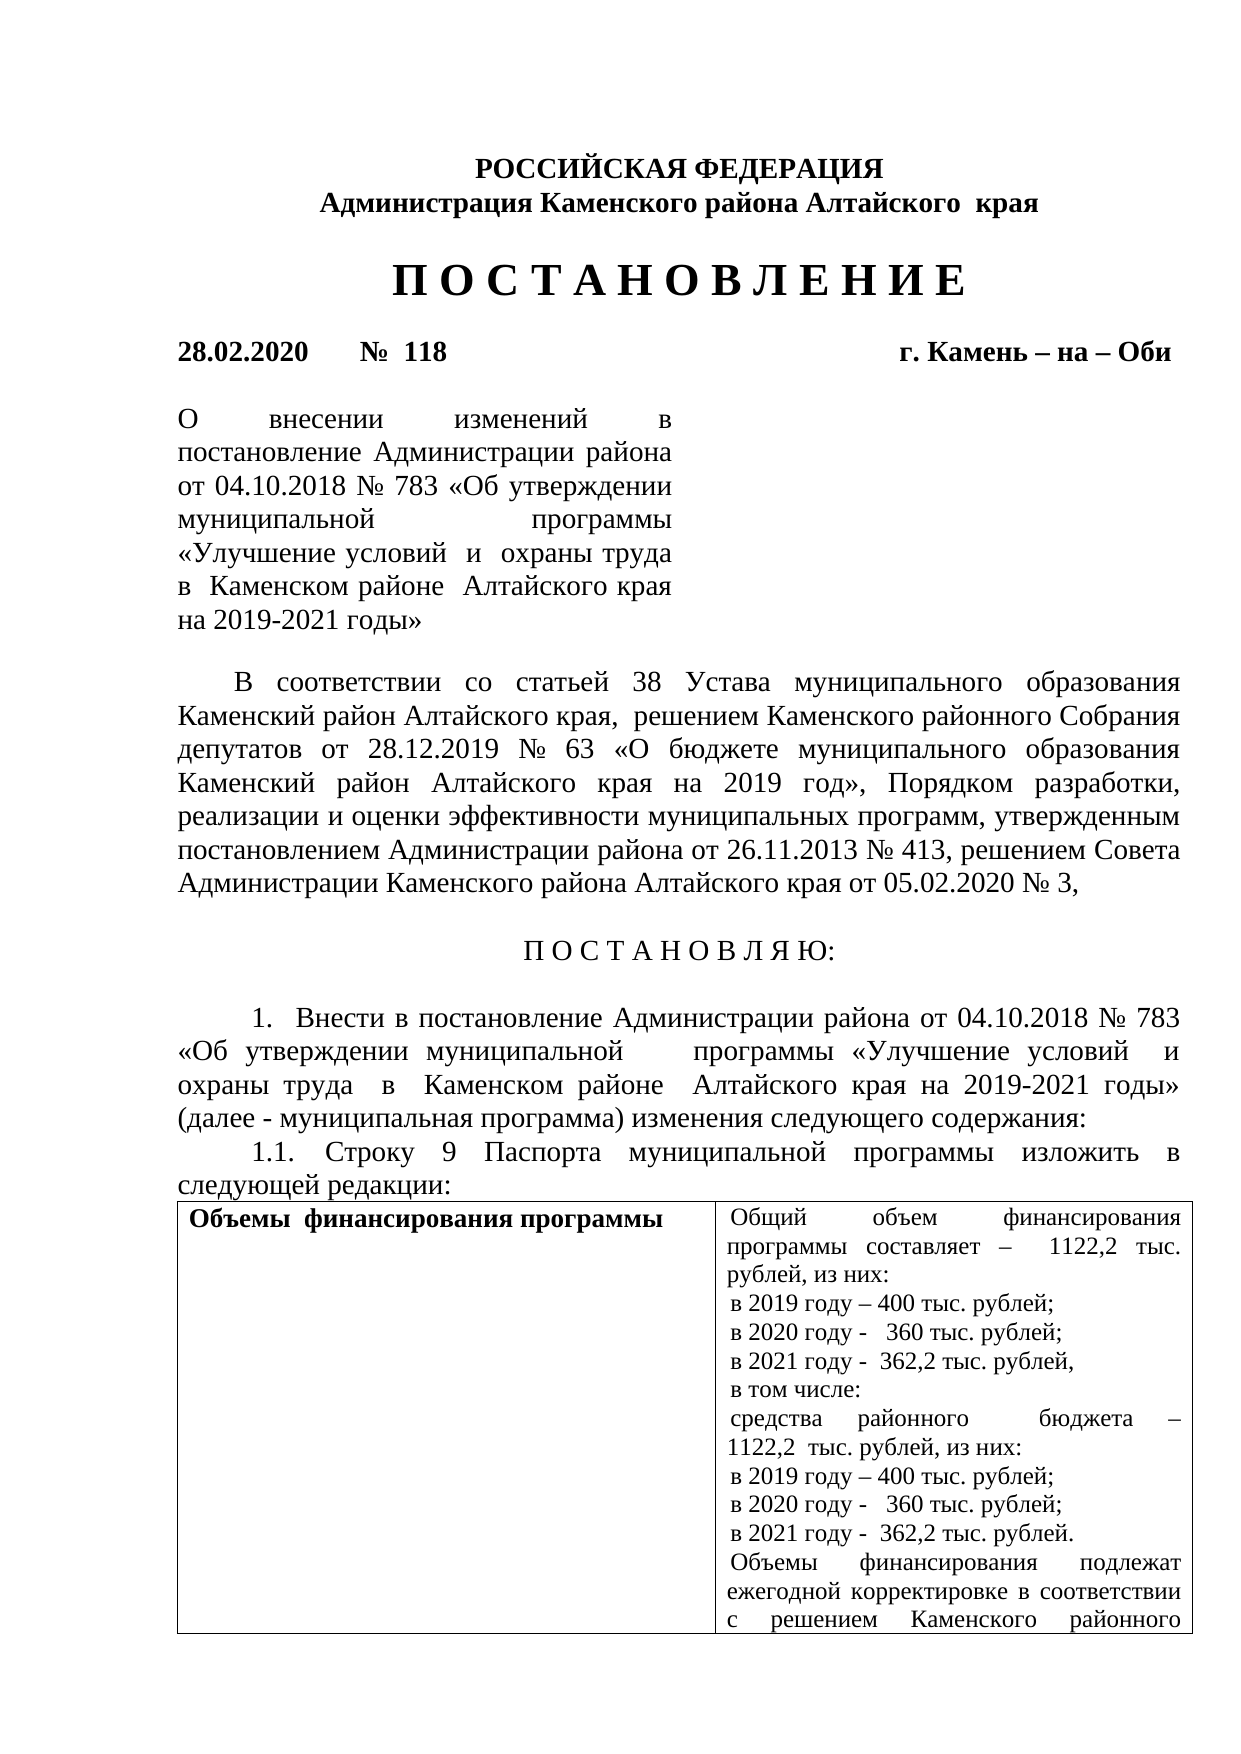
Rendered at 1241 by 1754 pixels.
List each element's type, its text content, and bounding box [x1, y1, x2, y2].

table_header О внесении изменений в постановление Администрации района от 04.10.2018 № 783 «Об утверждении муниципальной программы «Улучшение условий и охраны труда в Каменском районе Алтайского края на 2019-2021 годы» [166, 401, 683, 636]
text Администрация Каменского района Алтайского края [177, 185, 1181, 219]
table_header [716, 1202, 1192, 1633]
text 28.02.2020 № 118 г. Камень – на – Оби [177, 334, 1181, 367]
list Внести в постановление Администрации района от 04.10.2018 № 783 «Об утверждении муниципальной программы «Улучшение условий и охраны труда в Каменском районе Алтайского края на 2019-2021 годы» (далее - муниципальная программа) изменения следующего содержания: [177, 1000, 1181, 1134]
text В соответствии со статьей 38 Устава муниципального образования Каменский район Алтайского края, решением Каменского районного Собрания депутатов от 28.12.2019 № 63 «О бюджете муниципального образования Каменский район Алтайского края на 2019 год», Порядком разработки, реализации и оценки эффективности муниципальных программ, утвержденным постановлением Администрации района от 26.11.2013 № 413, решением Совета Администрации Каменского района Алтайского края от 05.02.2020 № 3, [177, 664, 1181, 899]
text П О С Т А Н О В Л Е Н И Е [177, 252, 1181, 305]
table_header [178, 1202, 715, 1633]
text П О С Т А Н О В Л Я Ю: [177, 933, 1181, 966]
text РОССИЙСКАЯ ФЕДЕРАЦИЯ [177, 152, 1181, 185]
list Строку 9 Паспорта муниципальной программы изложить в следующей редакции: [177, 1134, 1181, 1201]
